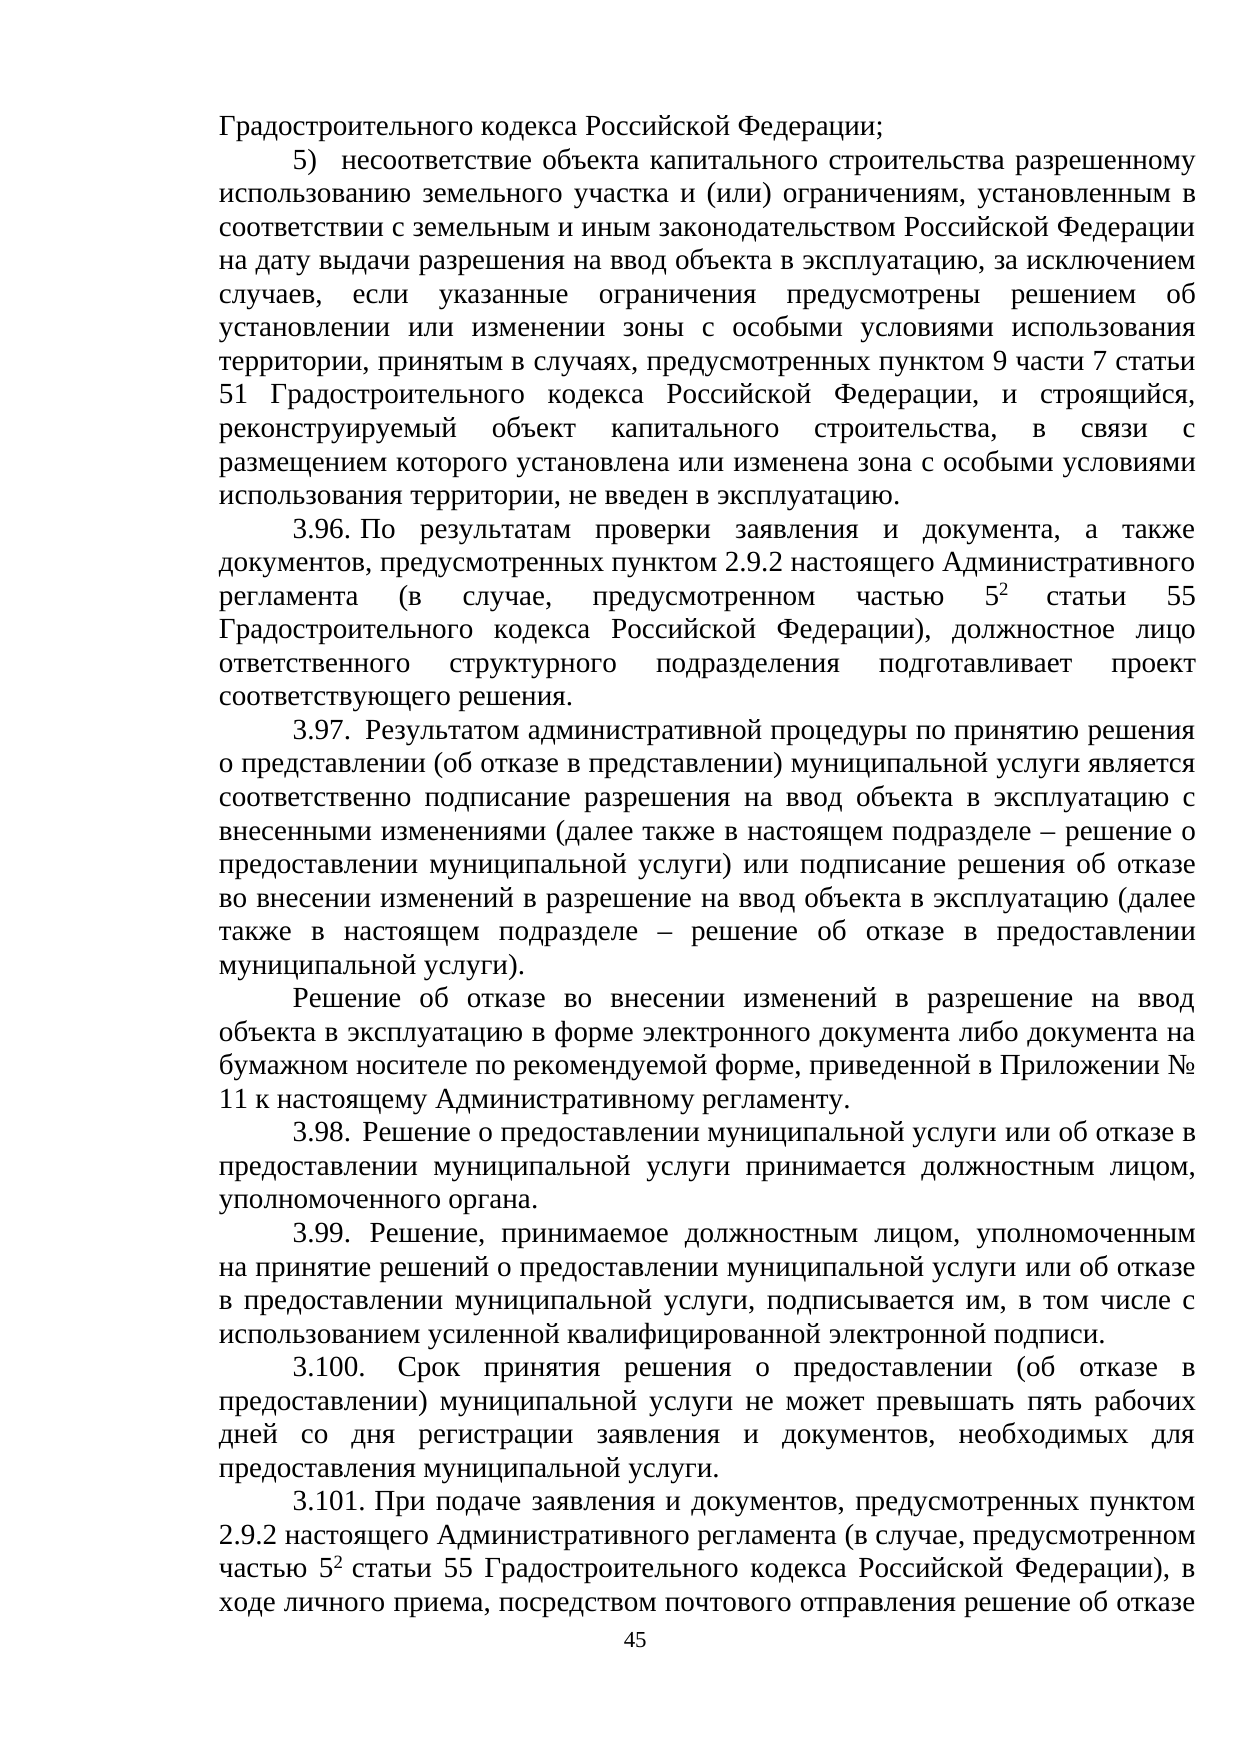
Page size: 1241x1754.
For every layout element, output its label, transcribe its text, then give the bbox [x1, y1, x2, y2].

list Решение о предоставлении муниципальной услуги или об отказе в предоставлении муниципальной услуги принимается должностным лицом, уполномоченного органа. [218, 1114, 1196, 1215]
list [219, 1483, 1196, 1618]
list Срок принятия решения о предоставлении (об отказе в предоставлении) муниципальной услуги не может превышать пять рабочих дней со дня регистрации заявления и документов, необходимых для предоставления муниципальной услуги. [219, 1349, 1196, 1483]
text Решение об отказе во внесении изменений в разрешение на ввод объекта в эксплуатацию в форме электронного документа либо документа на бумажном носителе по рекомендуемой форме, приведенной в Приложении № 11 к настоящему Административному регламенту. [219, 980, 1196, 1114]
list несоответствие объекта капитального строительства разрешенному использованию земельного участка и (или) ограничениям, установленным в соответствии с земельным и иным законодательством Российской Федерации на дату выдачи разрешения на ввод объекта в эксплуатацию, за исключением случаев, если указанные ограничения предусмотрены решением об установлении или изменении зоны с особыми условиями использования территории, принятым в случаях, предусмотренных пунктом 9 части 7 статьи 51 Градостроительного кодекса Российской Федерации, и строящийся, реконструируемый объект капитального строительства, в связи с размещением которого установлена или изменена зона с особыми условиями использования территории, не введен в эксплуатацию. [219, 142, 1196, 511]
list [219, 108, 1196, 142]
list По результатам проверки заявления и документа, а также документов, предусмотренных пунктом 2.9.2 настоящего Административного регламента (в случае, предусмотренном частью 52 статьи 55 Градостроительного кодекса Российской Федерации), должностное лицо ответственного структурного подразделения подготавливает проект соответствующего решения. [219, 511, 1196, 712]
list Решение, принимаемое должностным лицом, уполномоченным на принятие решений о предоставлении муниципальной услуги или об отказе в предоставлении муниципальной услуги, подписывается им, в том числе с использованием усиленной квалифицированной электронной подписи. [218, 1215, 1196, 1349]
list Результатом административной процедуры по принятию решения о представлении (об отказе в представлении) муниципальной услуги является соответственно подписание разрешения на ввод объекта в эксплуатацию с внесенными изменениями (далее также в настоящем подразделе – решение о предоставлении муниципальной услуги) или подписание решения об отказе во внесении изменений в разрешение на ввод объекта в эксплуатацию (далее также в настоящем подразделе – решение об отказе в предоставлении муниципальной услуги). [219, 712, 1196, 980]
